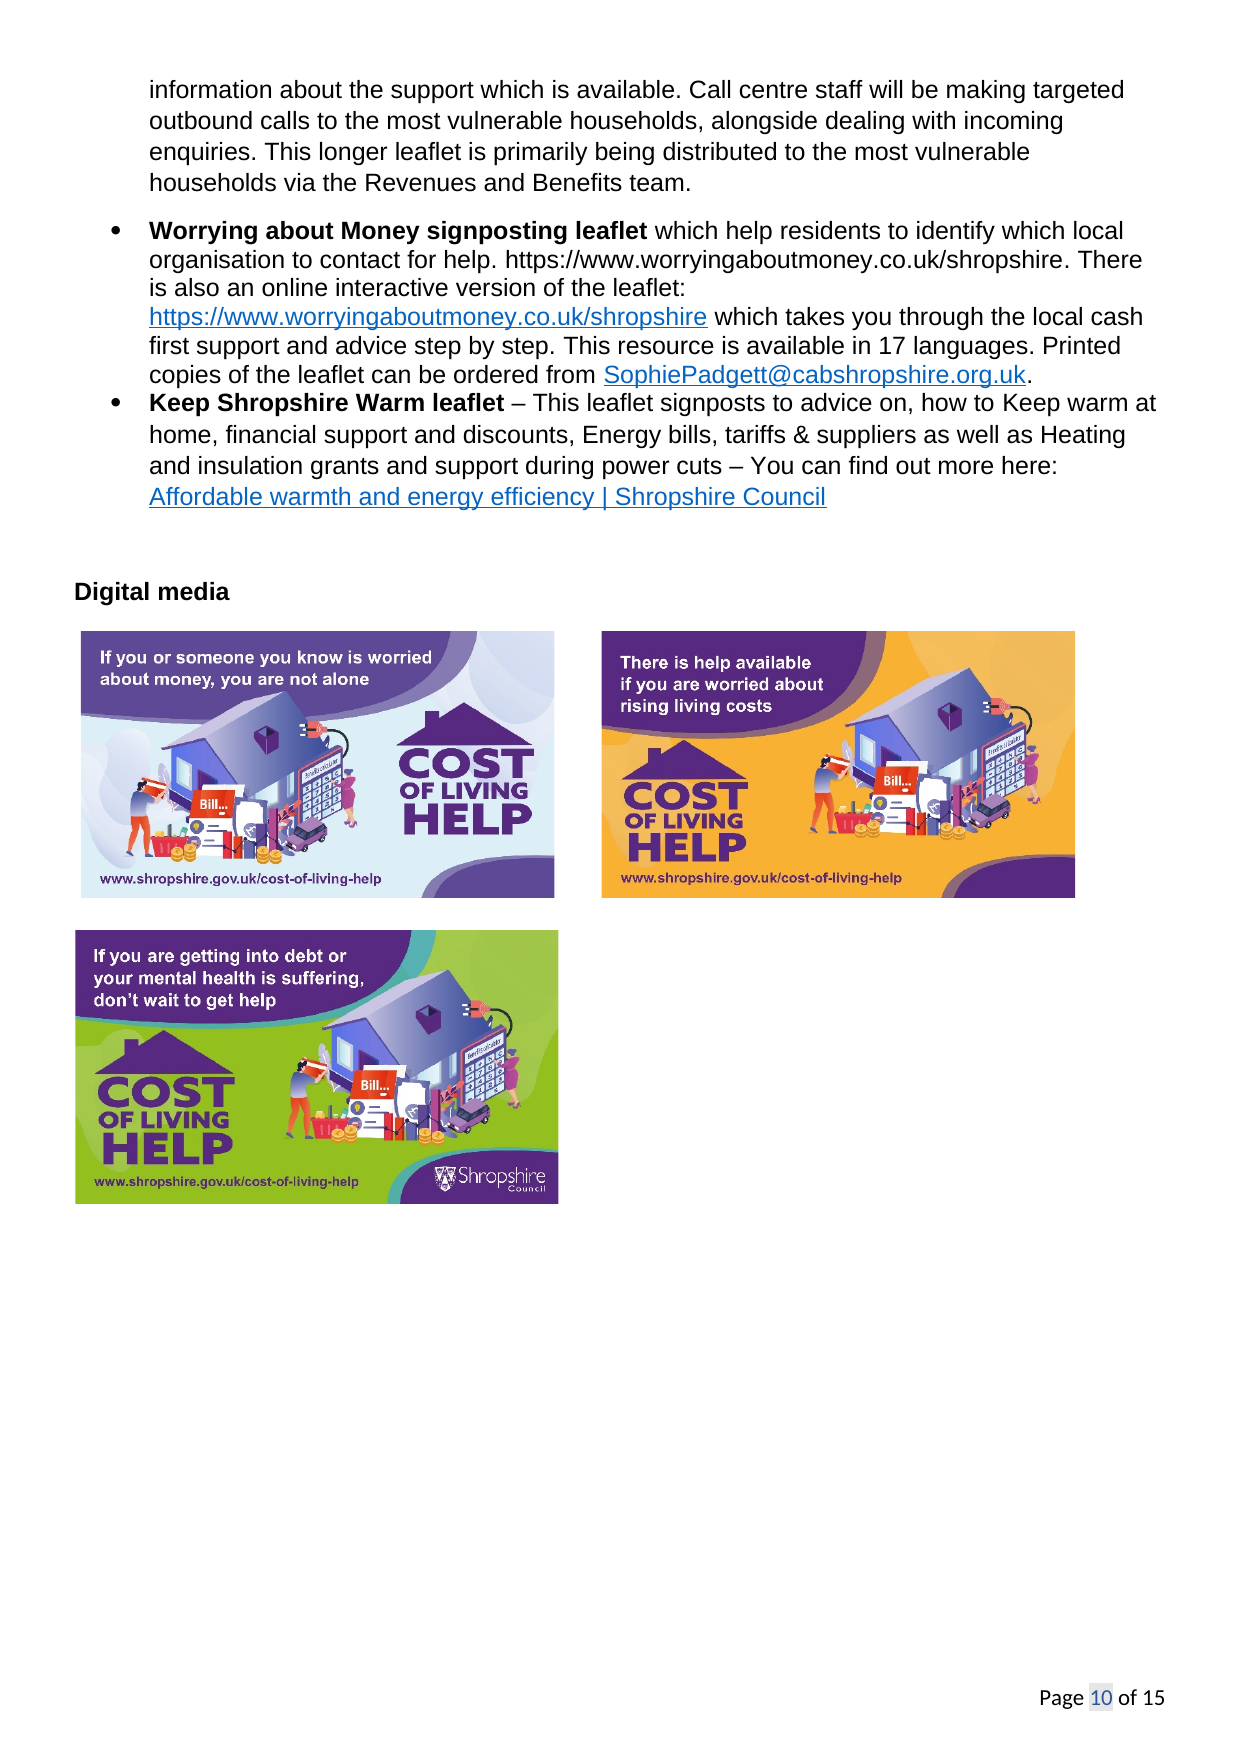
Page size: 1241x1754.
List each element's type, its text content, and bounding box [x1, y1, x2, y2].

list Keep Shropshire Warm leaflet – This leaflet signposts to advice on, how to Keep warm at home, financial support and discounts, Energy bills, tariffs & suppliers as well as Heating and insulation grants and support during power cuts – You can find out more here: Affordable warmth and energy efficiency | Shropshire Council [111, 388, 1165, 510]
picture [79, 631, 554, 897]
text Digital media [74, 577, 1165, 606]
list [111, 75, 1165, 197]
picture [73, 930, 559, 1203]
picture [600, 631, 1075, 897]
list Worrying about Money signposting leaflet which help residents to identify which local organisation to contact for help. https://www.worryingaboutmoney.co.uk/shropshire. There is also an online interactive version of the leaflet: https://www.worryingaboutmoney.co.uk/shropshire which takes you through the local cash first support and advice step by step. This resource is available in 17 languages. Printed copies of the leaflet can be ordered from SophiePadgett@cabshropshire.org.uk. [111, 216, 1165, 388]
